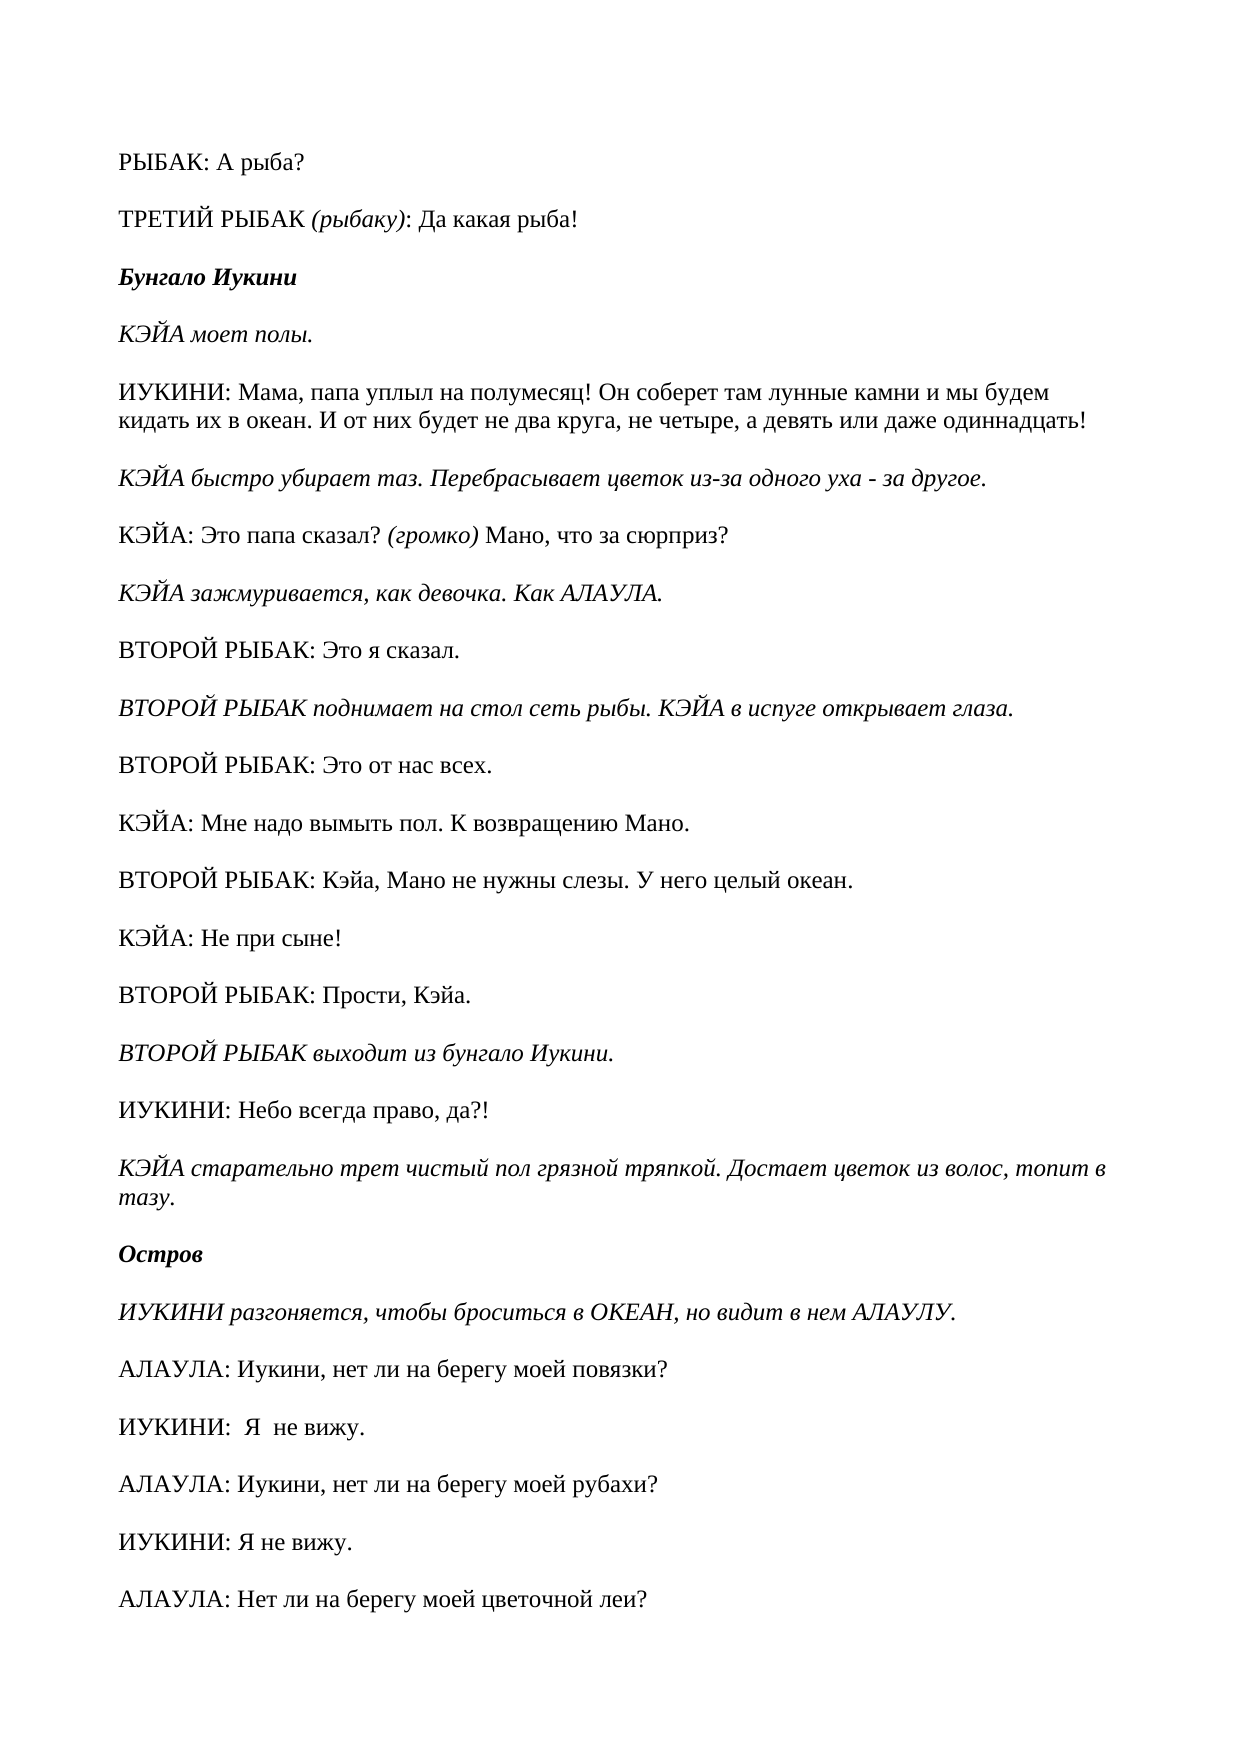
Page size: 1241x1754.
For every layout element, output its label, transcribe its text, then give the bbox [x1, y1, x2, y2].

text АЛАУЛА: Нет ли на берегу моей цветочной леи? [118, 1584, 1122, 1613]
text ИУКИНИ: Мама, папа уплыл на полумесяц! Он соберет там лунные камни и мы будем кидать их в океан. И от них будет не два круга, не четыре, а девять или даже одиннадцать! [118, 377, 1122, 434]
text АЛАУЛА: Иукини, нет ли на берегу моей повязки? [118, 1354, 1122, 1383]
text ВТОРОЙ РЫБАК: Кэйа, Мано не нужны слезы. У него целый океан. [118, 866, 1122, 894]
text КЭЙА зажмуривается, как девочка. Как АЛАУЛА. [118, 578, 1122, 607]
text КЭЙА: Мне надо вымыть пол. К возвращению Мано. [118, 808, 1122, 837]
text Бунгало Иукини [118, 262, 1122, 291]
text ИУКИНИ: Небо всегда право, да?! [118, 1096, 1122, 1124]
text КЭЙА: Это папа сказал? (громко) Мано, что за сюрприз? [118, 521, 1122, 549]
text КЭЙА: Не при сыне! [118, 923, 1122, 952]
text КЭЙА моет полы. [118, 319, 1122, 348]
text АЛАУЛА: Иукини, нет ли на берегу моей рубахи? [118, 1469, 1122, 1498]
text ИУКИНИ разгоняется, чтобы броситься в ОКЕАН, но видит в нем АЛАУЛУ. [118, 1297, 1122, 1326]
text РЫБАК: А рыба? [118, 147, 1122, 176]
text ИУКИНИ: Я не вижу. [118, 1412, 1122, 1441]
text ВТОРОЙ РЫБАК: Прости, Кэйа. [118, 981, 1122, 1009]
text ВТОРОЙ РЫБАК выходит из бунгало Иукини. [118, 1038, 1122, 1067]
text КЭЙА старательно трет чистый пол грязной тряпкой. Достает цветок из волос, топит в тазу. [118, 1153, 1122, 1211]
text ИУКИНИ: Я не вижу. [118, 1527, 1122, 1556]
text ВТОРОЙ РЫБАК поднимает на стол сеть рыбы. КЭЙА в испуге открывает глаза. [118, 693, 1122, 722]
text Остров [118, 1239, 1122, 1268]
text ВТОРОЙ РЫБАК: Это я сказал. [118, 636, 1122, 664]
text ВТОРОЙ РЫБАК: Это от нас всех. [118, 751, 1122, 779]
text ТРЕТИЙ РЫБАК (рыбаку): Да какая рыба! [118, 204, 1122, 233]
text КЭЙА быстро убирает таз. Перебрасывает цветок из-за одного уха - за другое. [118, 463, 1122, 492]
